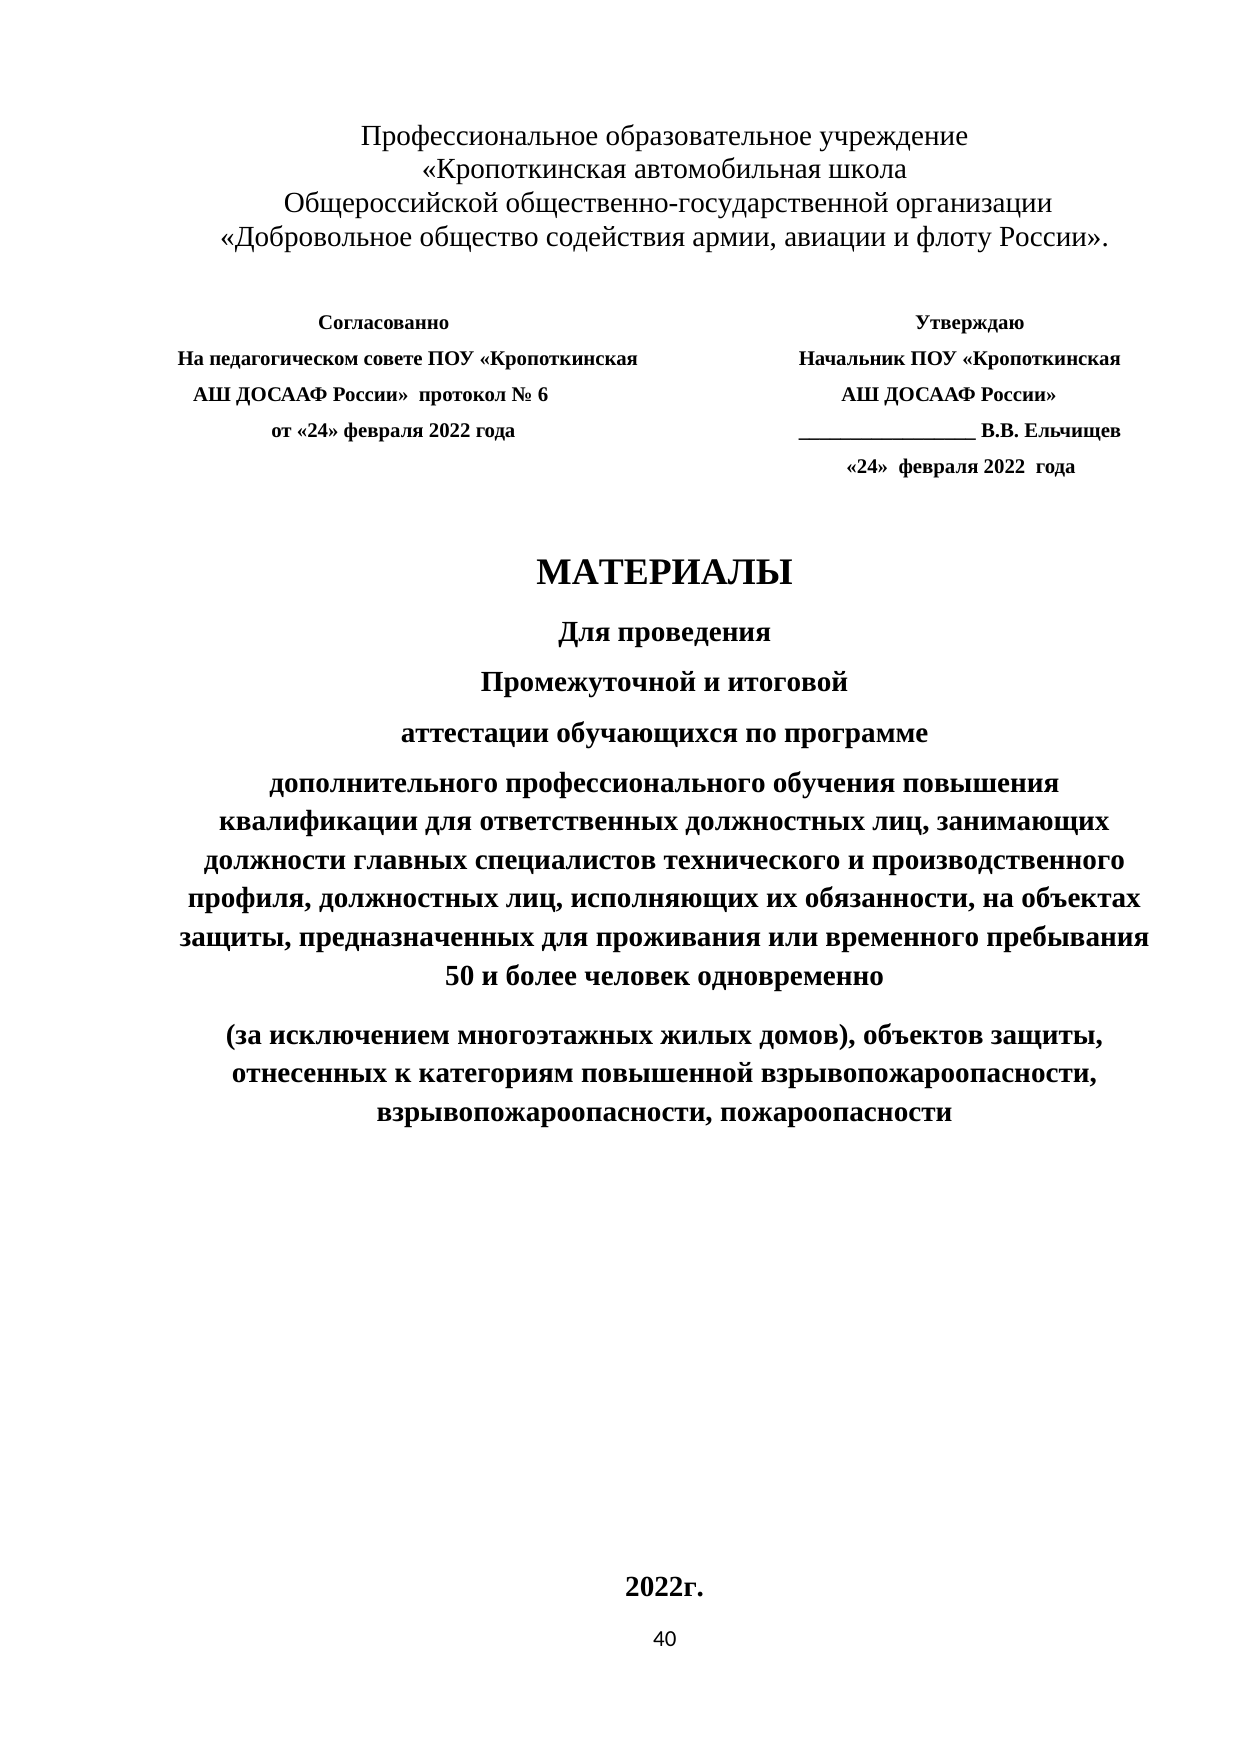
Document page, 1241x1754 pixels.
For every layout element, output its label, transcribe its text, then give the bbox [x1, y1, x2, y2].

text МАТЕРИАЛЫ [177, 549, 1152, 592]
text На педагогическом совете ПОУ «Кропоткинская Начальник ПОУ «Кропоткинская [177, 346, 1152, 370]
text Общероссийской общественно-государственной организации [177, 185, 1152, 219]
text АШ ДОСААФ России» протокол № 6 АШ ДОСААФ России» [177, 382, 1152, 406]
text «Кропоткинская автомобильная школа [177, 152, 1152, 185]
text аттестации обучающихся по программе [177, 715, 1152, 748]
text Для проведения [177, 614, 1152, 648]
text дополнительного профессионального обучения повышения квалификации для ответственных должностных лиц, занимающих должности главных специалистов технического и производственного профиля, должностных лиц, исполняющих их обязанности, на объектах защиты, предназначенных для проживания или временного пребывания 50 и более человек одновременно [177, 765, 1152, 991]
text Профессиональное образовательное учреждение [177, 118, 1152, 152]
text (за исключением многоэтажных жилых домов), объектов защиты, отнесенных к категориям повышенной взрывопожароопасности, взрывопожароопасности, пожароопасности [177, 1017, 1152, 1128]
text «Добровольное общество содействия армии, авиации и флоту России». [177, 219, 1152, 252]
text Согласованно Утверждаю [177, 310, 1152, 334]
text Промежуточной и итоговой [177, 664, 1152, 698]
text 2022г. [177, 1569, 1152, 1603]
text «24» февраля 2022 года [767, 454, 1152, 478]
text от «24» февраля 2022 года _________________ В.В. Ельчищев [177, 418, 1152, 442]
